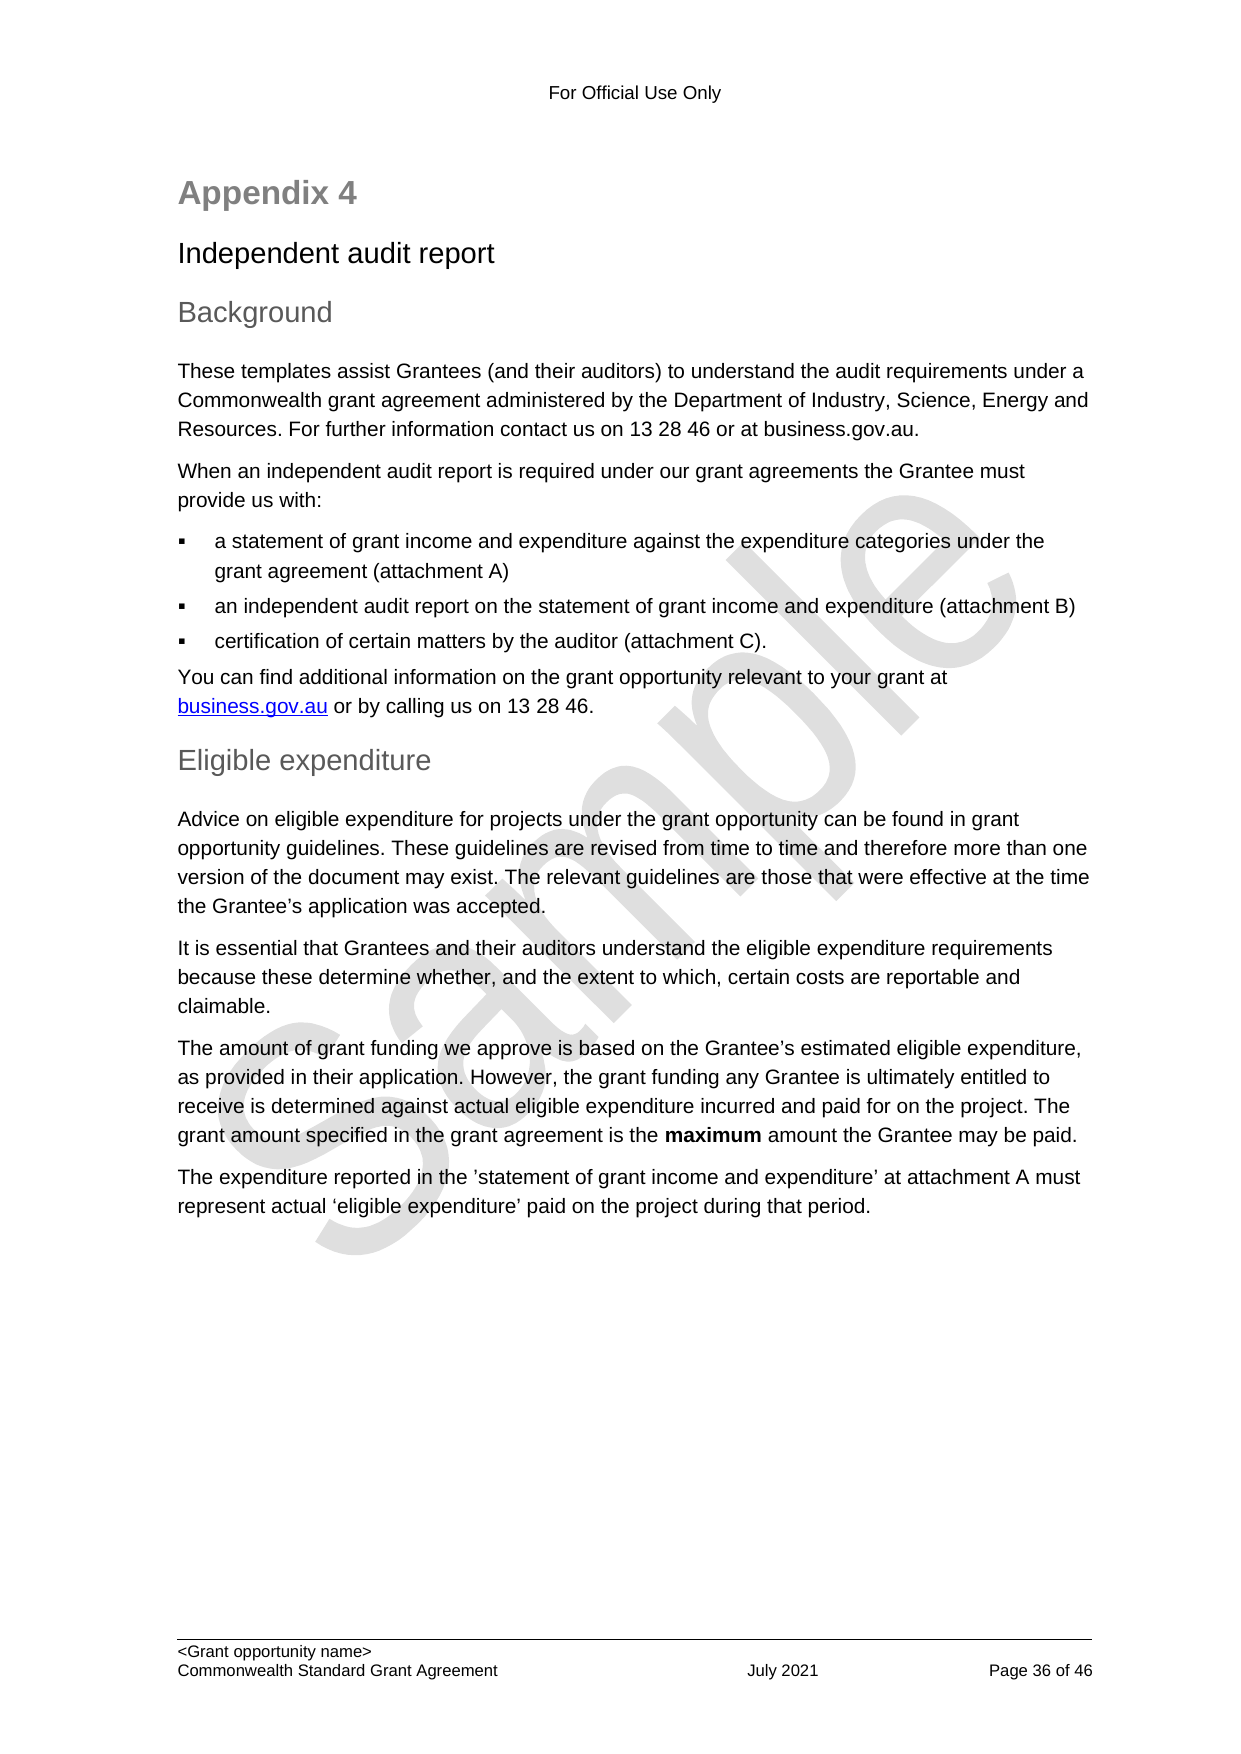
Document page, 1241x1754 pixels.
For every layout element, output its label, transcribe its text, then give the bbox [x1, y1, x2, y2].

text You can find additional information on the grant opportunity relevant to your grant at business.gov.au or by calling us on 13 28 46. [177, 659, 1092, 718]
subtitle Appendix 4 [177, 173, 1092, 211]
text The expenditure reported in the ’statement of grant income and expenditure’ at attachment A must represent actual ‘eligible expenditure’ paid on the project during that period. [177, 1160, 1092, 1218]
text These templates assist Grantees (and their auditors) to understand the audit requirements under a Commonwealth grant agreement administered by the Department of Industry, Science, Energy and Resources. For further information contact us on 13 28 46 or at business.gov.au. [177, 353, 1092, 441]
text Advice on eligible expenditure for projects under the grant opportunity can be found in grant opportunity guidelines. These guidelines are revised from time to time and therefore more than one version of the document may exist. The relevant guidelines are those that were effective at the time the Grantee’s application was accepted. [177, 801, 1092, 918]
subtitle Background [177, 295, 1092, 328]
subtitle Independent audit report [177, 236, 1092, 270]
list certification of certain matters by the auditor (attachment C). [177, 624, 1092, 653]
text The amount of grant funding we approve is based on the Grantee’s estimated eligible expenditure, as provided in their application. However, the grant funding any Grantee is ultimately entitled to receive is determined against actual eligible expenditure incurred and paid for on the project. The grant amount specified in the grant agreement is the maximum amount the Grantee may be paid. [177, 1031, 1092, 1147]
list a statement of grant income and expenditure against the expenditure categories under the grant agreement (attachment A) [177, 524, 1092, 582]
subtitle Eligible expenditure [177, 743, 1092, 776]
list an independent audit report on the statement of grant income and expenditure (attachment B) [177, 589, 1092, 618]
text It is essential that Grantees and their auditors understand the eligible expenditure requirements because these determine whether, and the extent to which, certain costs are reportable and claimable. [177, 931, 1092, 1018]
text When an independent audit report is required under our grant agreements the Grantee must provide us with: [177, 453, 1092, 512]
